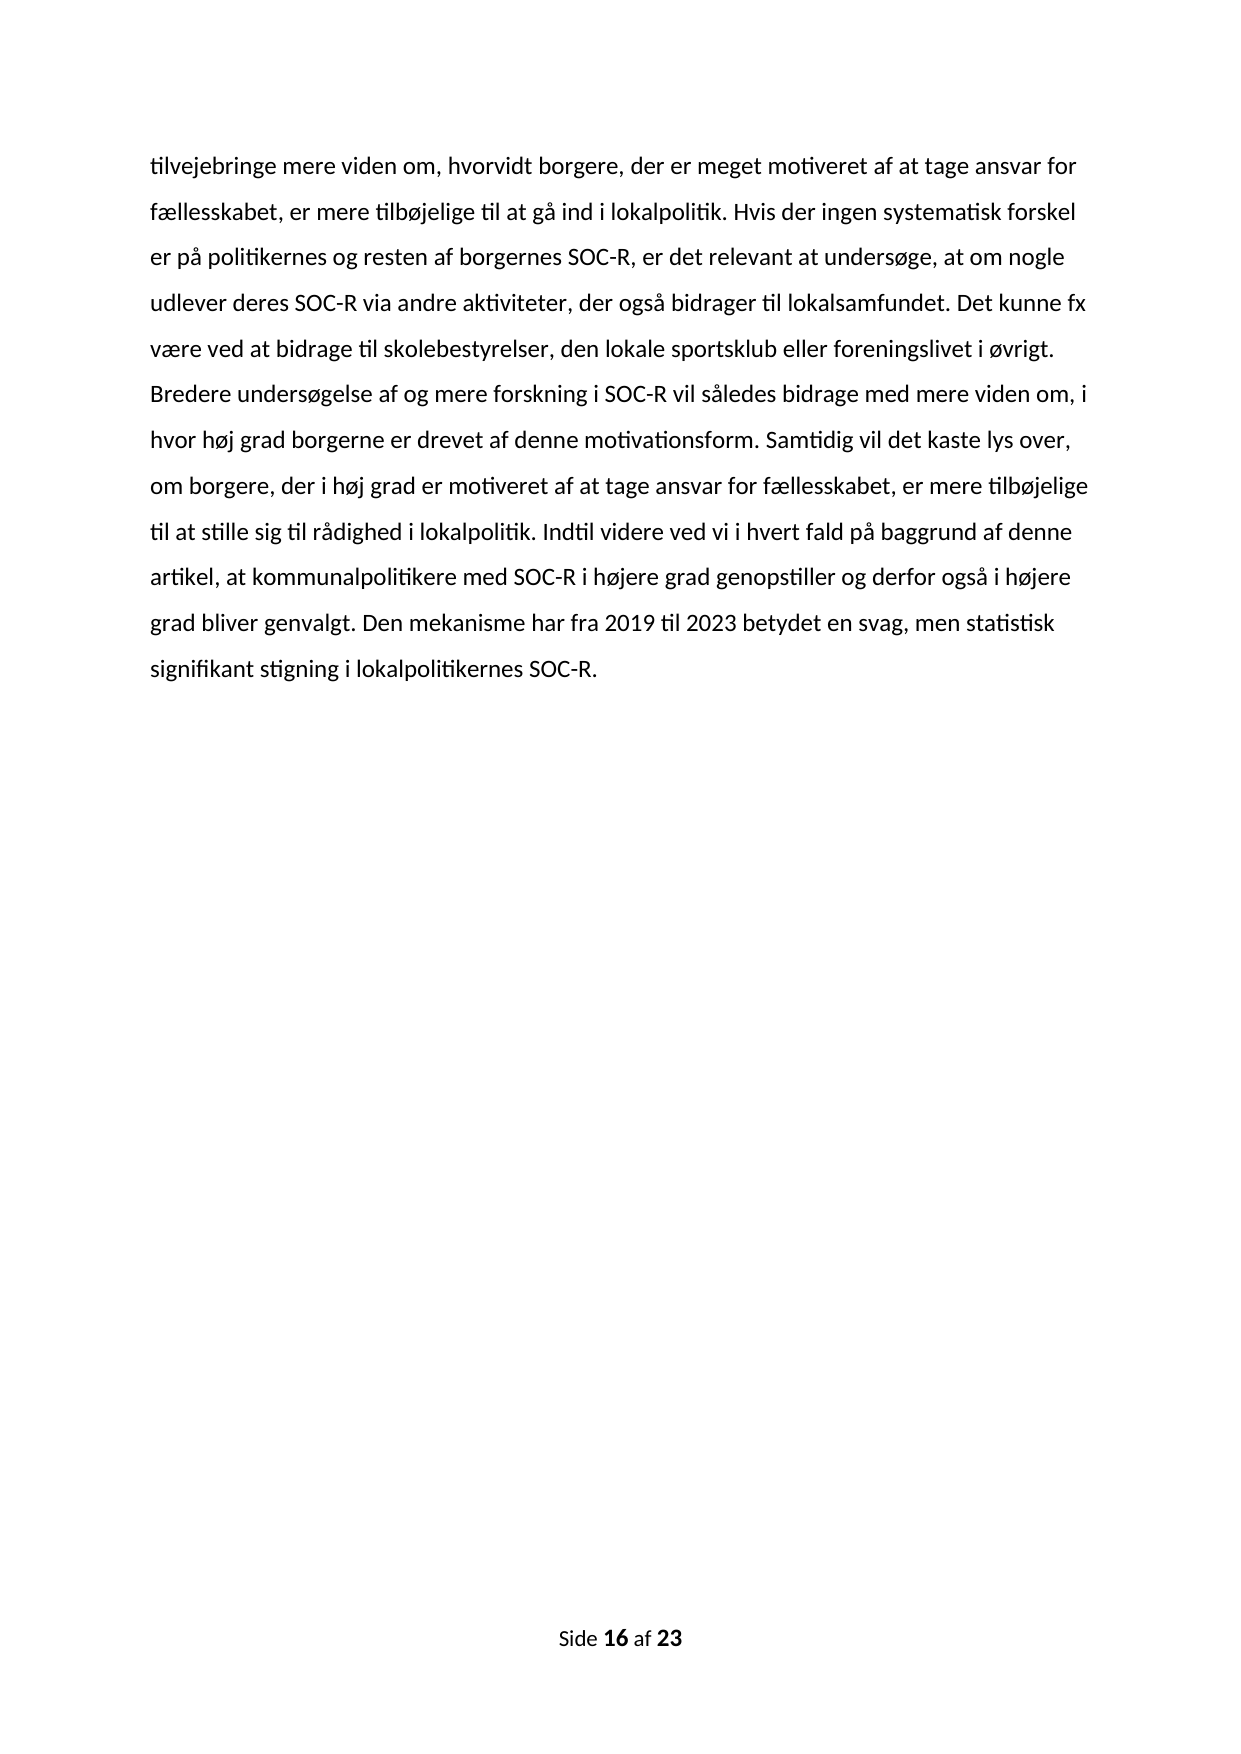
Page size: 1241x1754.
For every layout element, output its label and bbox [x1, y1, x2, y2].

text [150, 150, 1090, 683]
